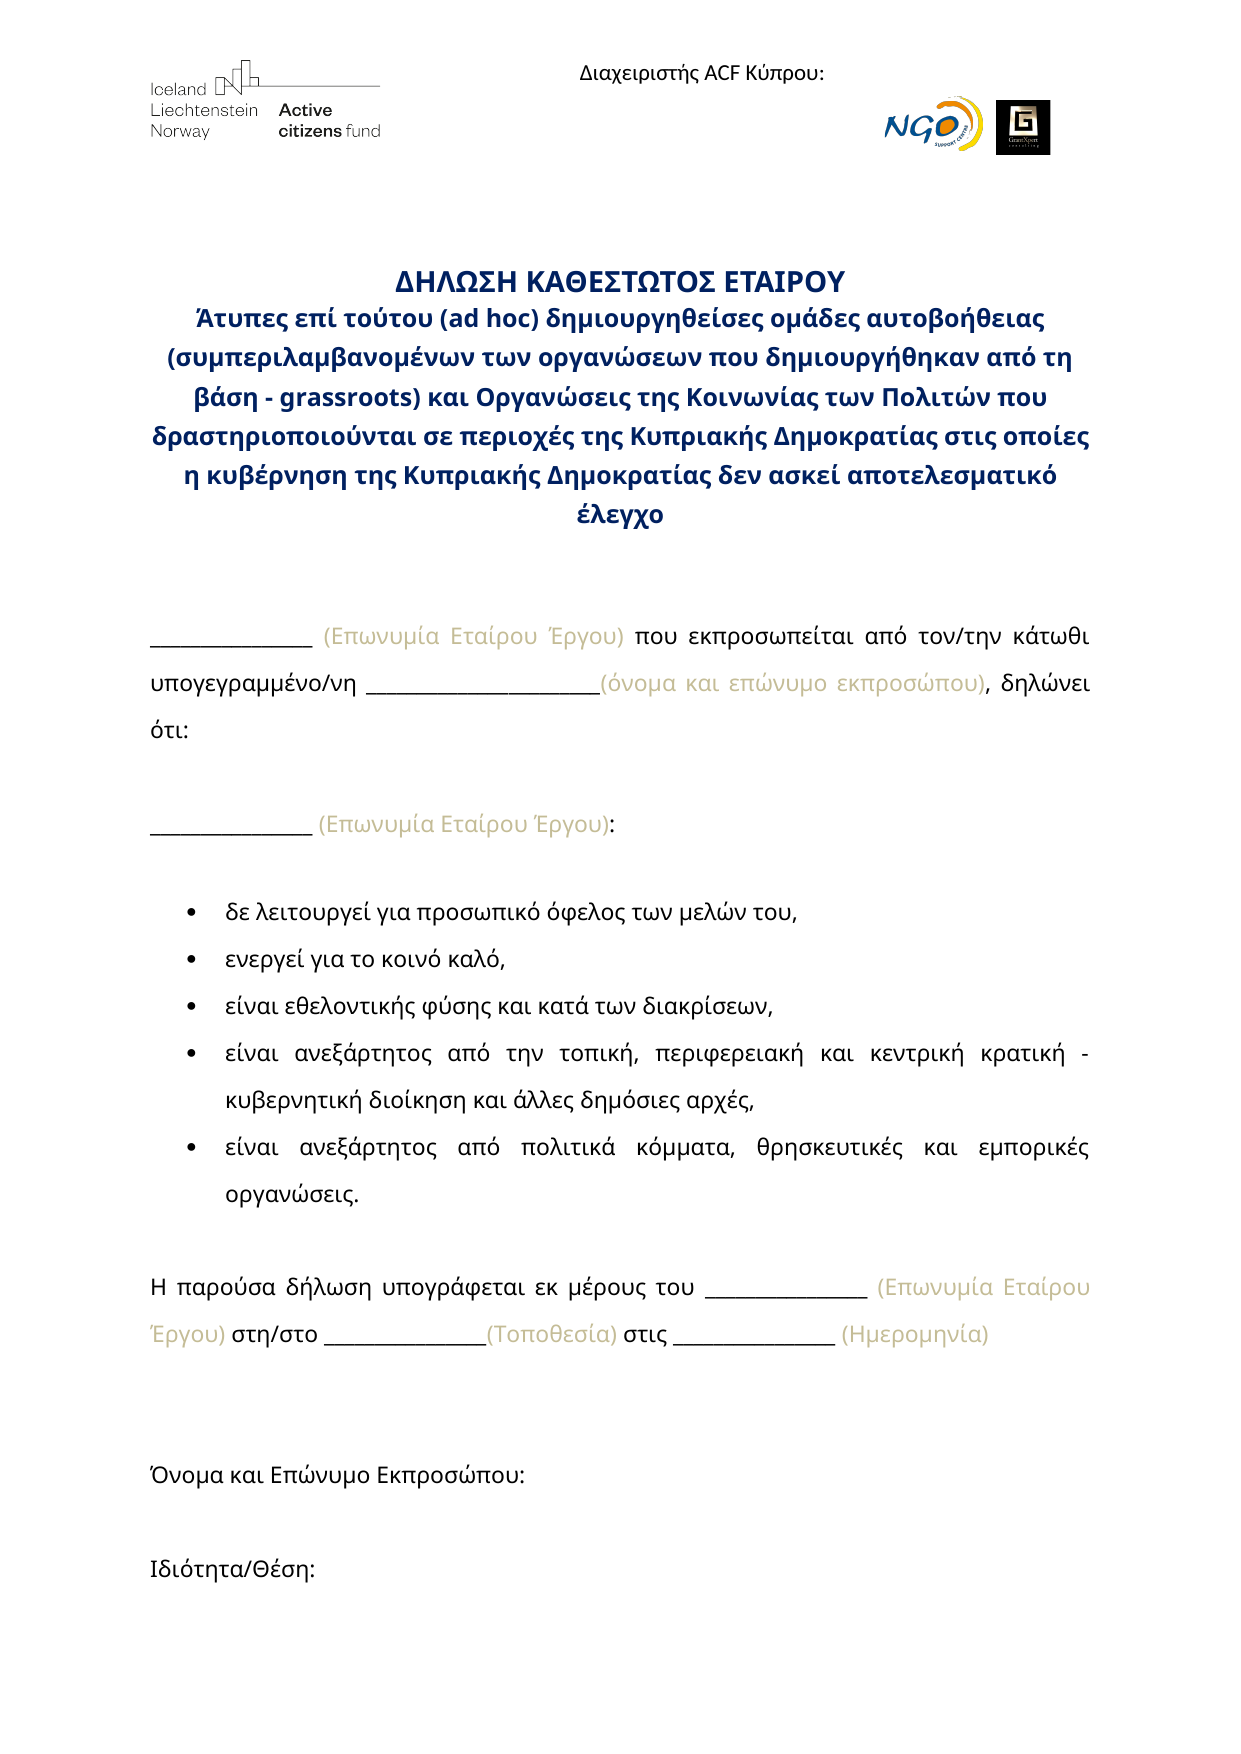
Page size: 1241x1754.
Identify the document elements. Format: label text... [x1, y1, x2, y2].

subtitle Άτυπες επί τούτου (ad hoc) δημιουργηθείσες ομάδες αυτοβοήθειας (συμπεριλαμβανομένων των οργανώσεων που δημιουργήθηκαν από τη βάση - grassroots) και Οργανώσεις της Κοινωνίας των Πολιτών που δραστηριοποιούνται σε περιοχές της Κυπριακής Δημοκρατίας στις οποίες η κυβέρνηση της Κυπριακής Δημοκρατίας δεν ασκεί αποτελεσματικό έλεγχο [150, 301, 1090, 531]
list ενεργεί για το κοινό καλό, [187, 943, 1090, 974]
text Η παρούσα δήλωση υπογράφεται εκ μέρους του ________________ (Επωνυμία Εταίρου Έργου) στη/στο ________________(Τοποθεσία) στις ________________ (Ημερομηνία) [150, 1271, 1090, 1349]
list είναι ανεξάρτητος από πολιτικά κόμματα, θρησκευτικές και εμπορικές οργανώσεις. [187, 1131, 1090, 1209]
text Όνομα και Επώνυμο Εκπροσώπου: [150, 1459, 1090, 1490]
list δε λειτουργεί για προσωπικό όφελος των μελών του, [187, 896, 1090, 928]
list είναι εθελοντικής φύσης και κατά των διακρίσεων, [187, 990, 1090, 1021]
text ________________ (Επωνυμία Εταίρου Έργου) που εκπροσωπείται από τον/την κάτωθι υπογεγραμμένο/νη _______________________(όνομα και επώνυμο εκπροσώπου), δηλώνει ότι: [150, 620, 1090, 745]
picture [150, 60, 381, 141]
picture [996, 100, 1051, 155]
list είναι ανεξάρτητος από την τοπική, περιφερειακή και κεντρική κρατική - κυβερνητική διοίκηση και άλλες δημόσιες αρχές, [187, 1037, 1090, 1115]
text Ιδιότητα/Θέση: [150, 1553, 1090, 1584]
subtitle ΔΗΛΩΣΗ ΚΑΘΕΣΤΩΤΟΣ ΕΤΑΙΡΟΥ [150, 261, 1090, 301]
text ________________ (Επωνυμία Εταίρου Έργου): [150, 807, 1090, 839]
picture [884, 96, 983, 151]
